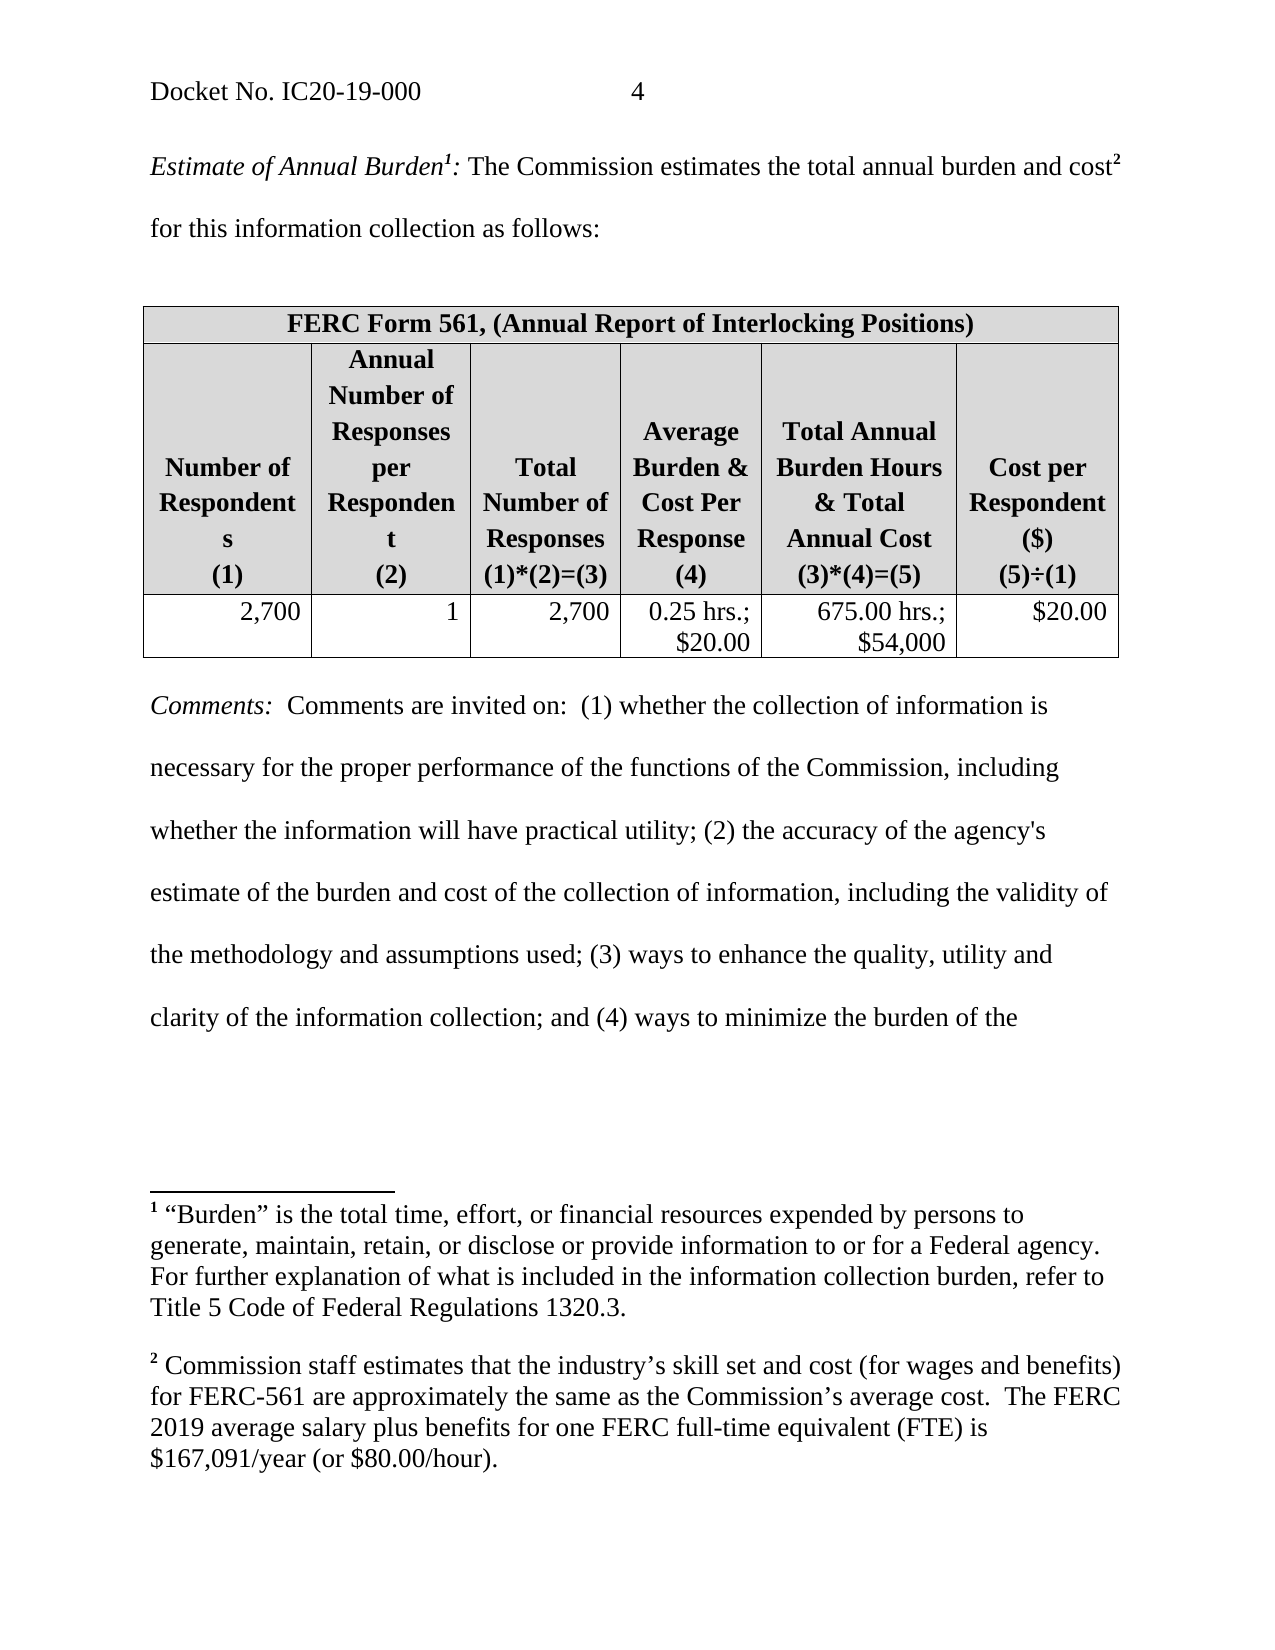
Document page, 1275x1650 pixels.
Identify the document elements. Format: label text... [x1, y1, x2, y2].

table_cell 2,700 [144, 595, 311, 657]
table_cell 2,700 [471, 595, 620, 657]
table_cell Total Annual Burden Hours & Total Annual Cost (3)*(4)=(5) [762, 344, 956, 594]
table_header FERC Form 561, (Annual Report of Interlocking Positions) [144, 307, 1118, 342]
text Estimate of Annual Burden: The Commission estimates the total annual burden and cost for this information collection as follows: [150, 150, 1125, 243]
table_cell $20.00 [957, 595, 1118, 657]
table_cell 675.00 hrs.; $54,000 [762, 595, 956, 657]
table_cell Average Burden & Cost Per Response (4) [621, 344, 761, 594]
table_cell Cost per Respondent ($) (5)÷(1) [957, 344, 1118, 594]
table_cell 1 [312, 595, 470, 657]
table_cell Number of Respondents (1) [144, 344, 311, 594]
table_cell Annual Number of Responses per Respondent (2) [312, 344, 470, 594]
table_cell Total Number of Responses (1)*(2)=(3) [471, 344, 620, 594]
table_cell 0.25 hrs.; $20.00 [621, 595, 761, 657]
text Comments: Comments are invited on: (1) whether the collection of information is necessary for the proper performance of the functions of the Commission, including whether the information will have practical utility; (2) the accuracy of the agency's estimate of the burden and cost of the collection of information, including the validity of the methodology and assumptions used; (3) ways to enhance the quality, utility and clarity of the information collection; and (4) ways to minimize the burden of the [150, 689, 1125, 1032]
